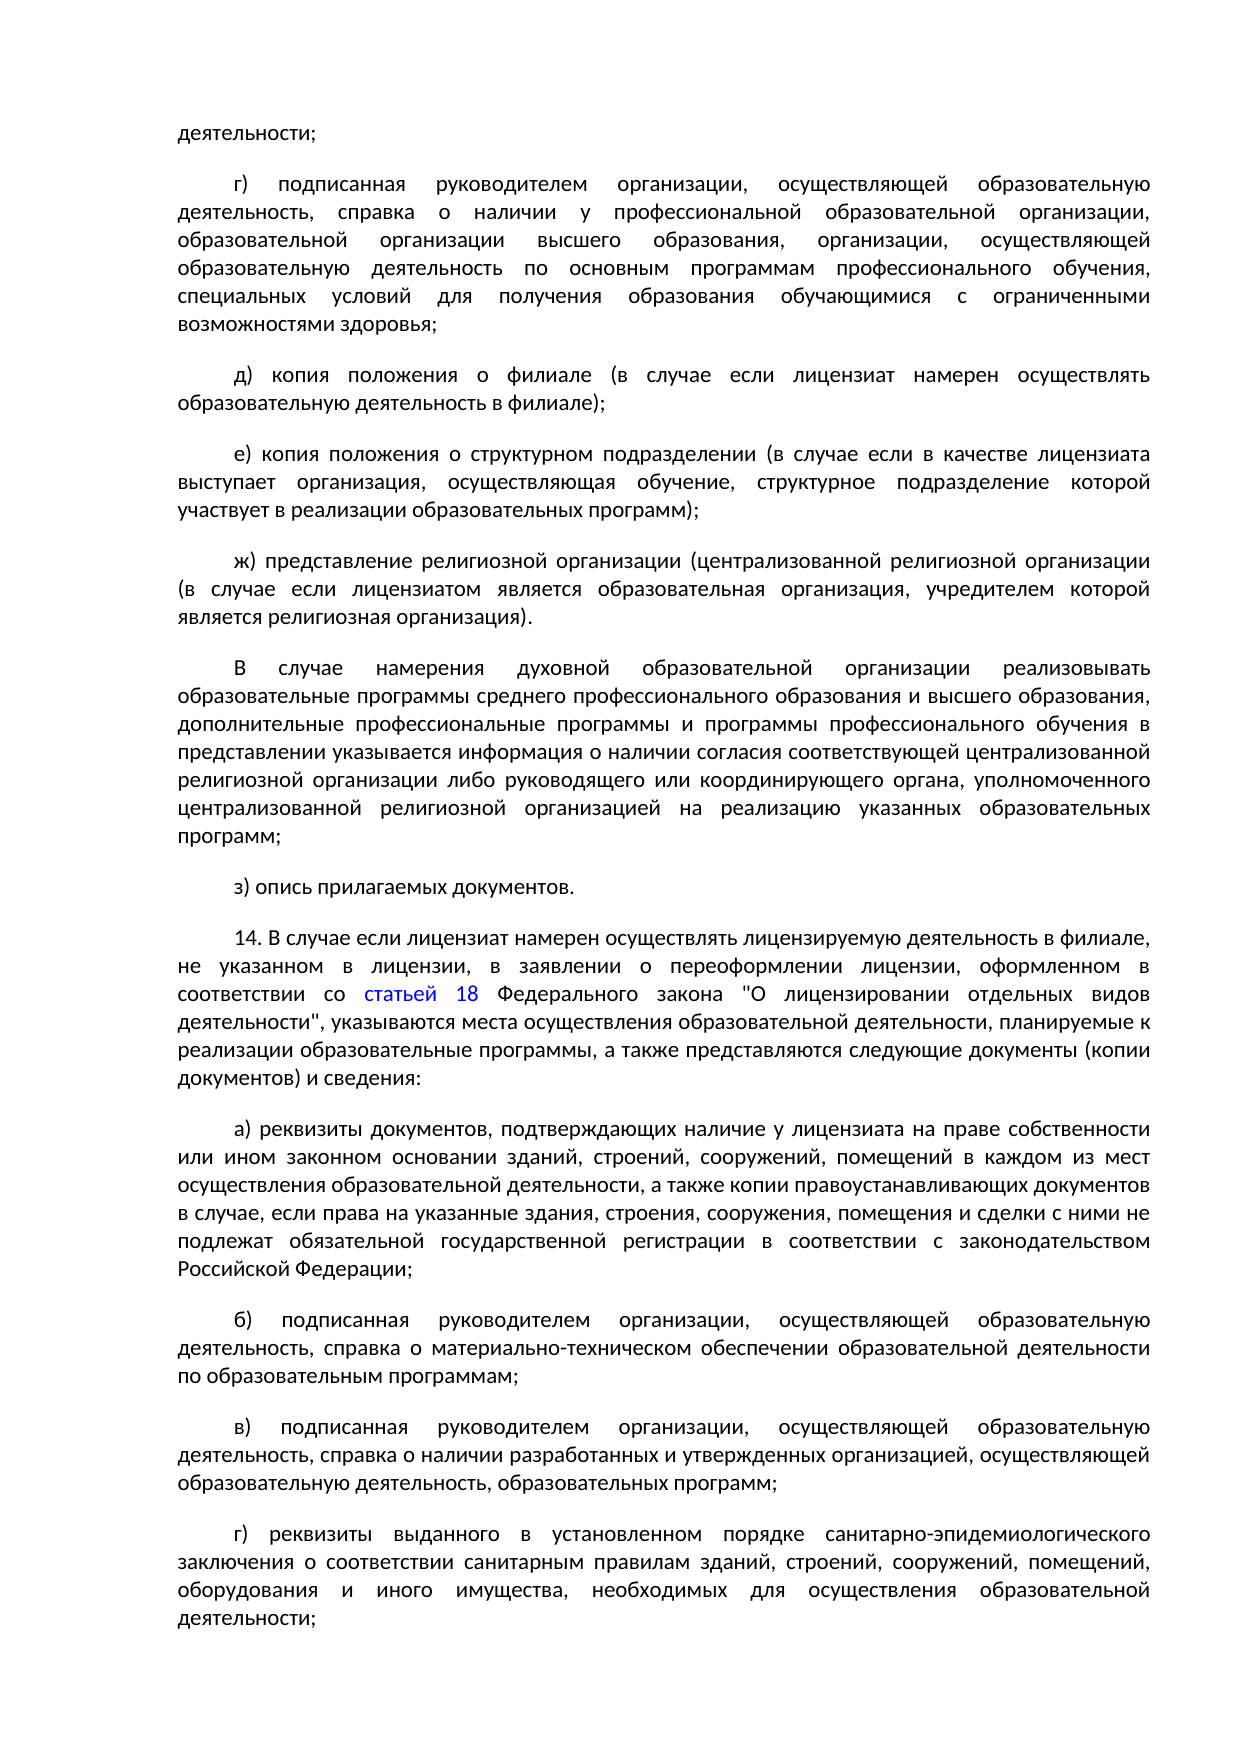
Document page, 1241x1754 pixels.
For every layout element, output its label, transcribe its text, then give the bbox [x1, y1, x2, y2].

text В случае намерения духовной образовательной организации реализовывать образовательные программы среднего профессионального образования и высшего образования, дополнительные профессиональные программы и программы профессионального обучения в представлении указывается информация о наличии согласия соответствующей централизованной религиозной организации либо руководящего или координирующего органа, уполномоченного централизованной религиозной организацией на реализацию указанных образовательных программ; [177, 653, 1152, 849]
text з) опись прилагаемых документов. [177, 872, 1152, 900]
text е) копия положения о структурном подразделении (в случае если в качестве лицензиата выступает организация, осуществляющая обучение, структурное подразделение которой участвует в реализации образовательных программ); [177, 439, 1152, 523]
text г) подписанная руководителем организации, осуществляющей образовательную деятельность, справка о наличии у профессиональной образовательной организации, образовательной организации высшего образования, организации, осуществляющей образовательную деятельность по основным программам профессионального обучения, специальных условий для получения образования обучающимися с ограниченными возможностями здоровья; [177, 169, 1152, 337]
text ж) представление религиозной организации (централизованной религиозной организации (в случае если лицензиатом является образовательная организация, учредителем которой является религиозная организация). [177, 546, 1152, 630]
text б) подписанная руководителем организации, осуществляющей образовательную деятельность, справка о материально-техническом обеспечении образовательной деятельности по образовательным программам; [177, 1305, 1152, 1389]
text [177, 118, 1152, 146]
text в) подписанная руководителем организации, осуществляющей образовательную деятельность, справка о наличии разработанных и утвержденных организацией, осуществляющей образовательную деятельность, образовательных программ; [177, 1412, 1152, 1496]
text а) реквизиты документов, подтверждающих наличие у лицензиата на праве собственности или ином законном основании зданий, строений, сооружений, помещений в каждом из мест осуществления образовательной деятельности, а также копии правоустанавливающих документов в случае, если права на указанные здания, строения, сооружения, помещения и сделки с ними не подлежат обязательной государственной регистрации в соответствии с законодательством Российской Федерации; [177, 1114, 1152, 1282]
text д) копия положения о филиале (в случае если лицензиат намерен осуществлять образовательную деятельность в филиале); [177, 360, 1152, 416]
text г) реквизиты выданного в установленном порядке санитарно-эпидемиологического заключения о соответствии санитарным правилам зданий, строений, сооружений, помещений, оборудования и иного имущества, необходимых для осуществления образовательной деятельности; [177, 1519, 1152, 1631]
text 14. В случае если лицензиат намерен осуществлять лицензируемую деятельность в филиале, не указанном в лицензии, в заявлении о переоформлении лицензии, оформленном в соответствии со статьей 18 Федерального закона "О лицензировании отдельных видов деятельности", указываются места осуществления образовательной деятельности, планируемые к реализации образовательные программы, а также представляются следующие документы (копии документов) и сведения: [177, 923, 1152, 1091]
